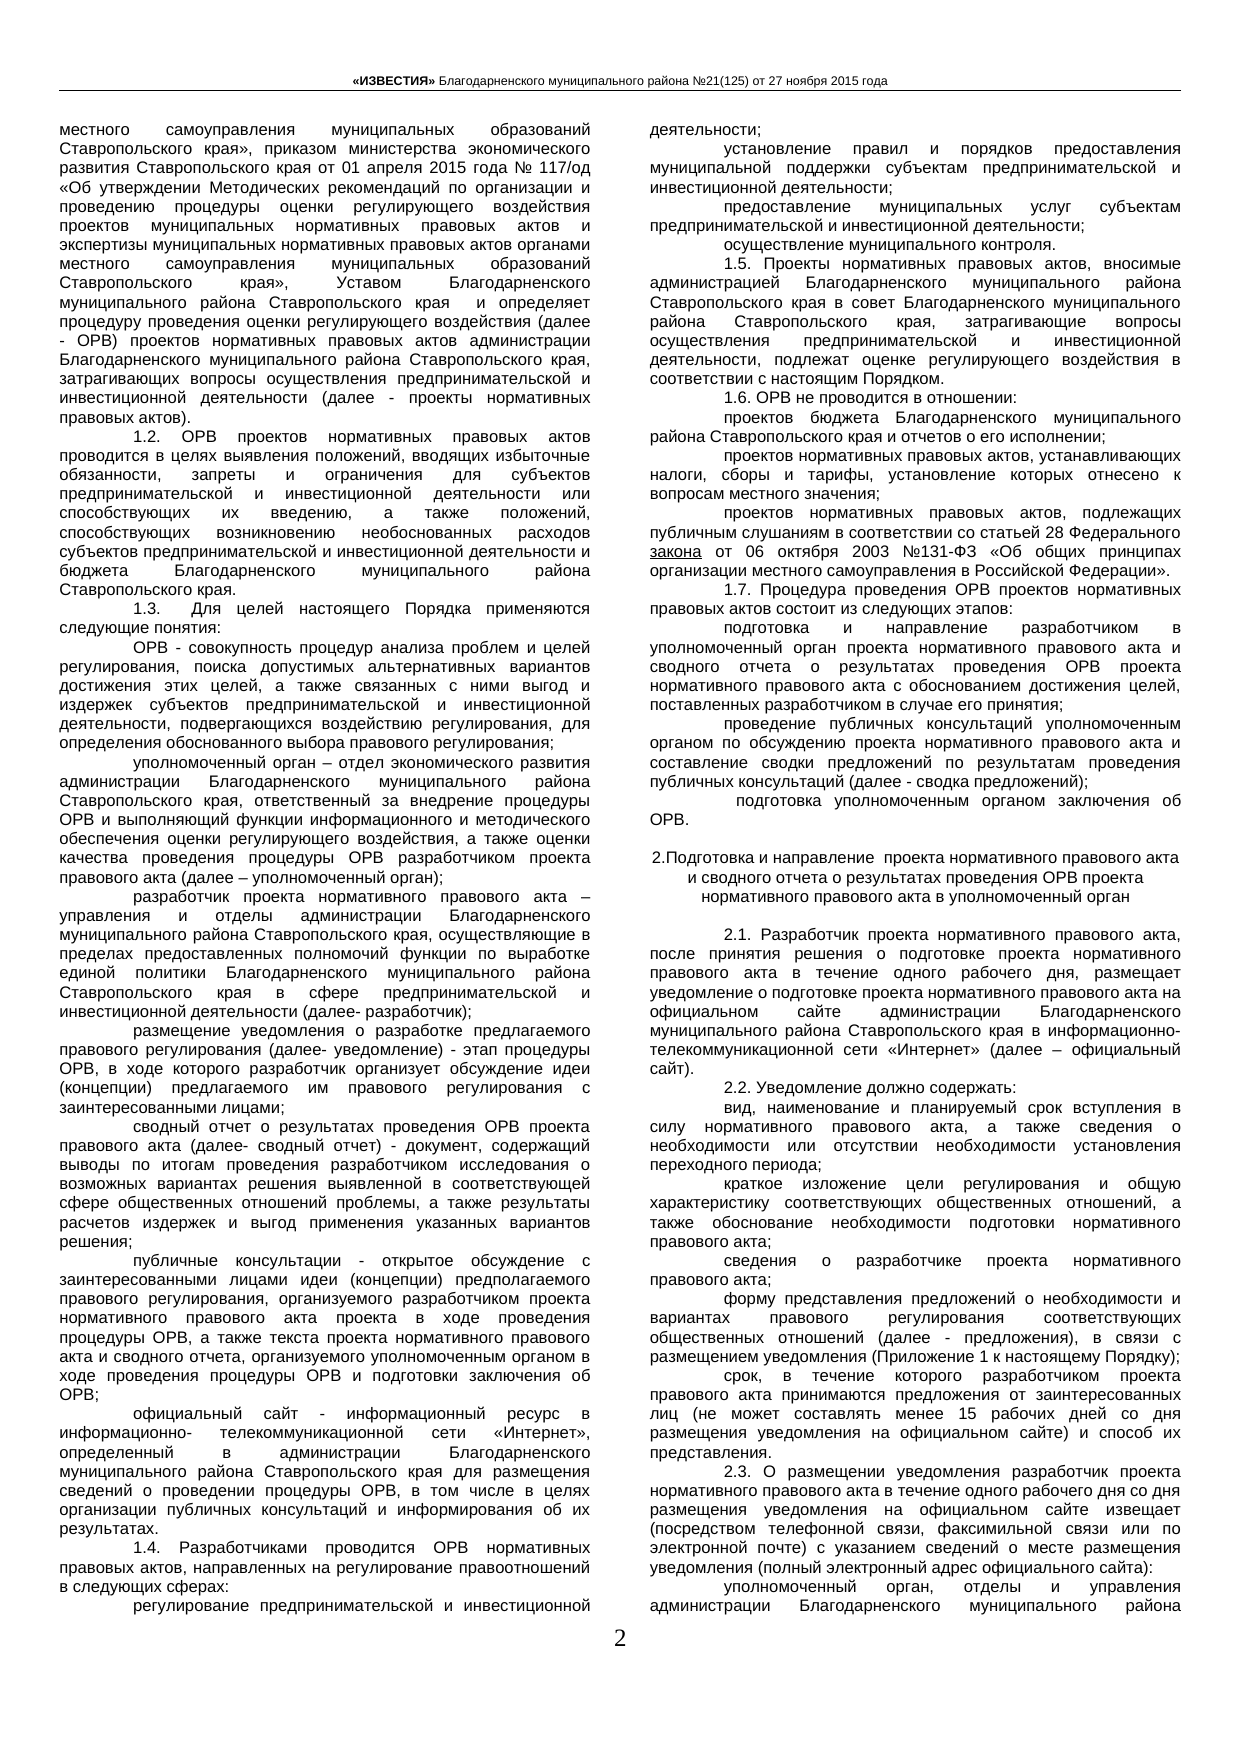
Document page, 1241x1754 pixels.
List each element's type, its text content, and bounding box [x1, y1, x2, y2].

text подготовка и направление разработчиком в уполномоченный орган проекта нормативного правового акта и сводного отчета о результатах проведения ОРВ проекта нормативного правового акта с обоснованием достижения целей, поставленных разработчиком в случае его принятия; [649, 618, 1181, 714]
text проектов нормативных правовых актов, устанавливающих налоги, сборы и тарифы, установление которых отнесено к вопросам местного значения; [649, 446, 1181, 503]
text предоставление муниципальных услуг субъектам предпринимательской и инвестиционной деятельности; [649, 197, 1181, 235]
text уполномоченный орган – отдел экономического развития администрации Благодарненского муниципального района Ставропольского края, ответственный за внедрение процедуры ОРВ и выполняющий функции информационного и методического обеспечения оценки регулирующего воздействия, а также оценки качества проведения процедуры ОРВ разработчиком проекта правового акта (далее – уполномоченный орган); [59, 752, 591, 887]
text форму представления предложений о необходимости и вариантах правового регулирования соответствующих общественных отношений (далее - предложения), в связи с размещением уведомления (Приложение 1 к настоящему Порядку); [649, 1289, 1181, 1366]
text сводный отчет о результатах проведения ОРВ проекта правового акта (далее- сводный отчет) - документ, содержащий выводы по итогам проведения разработчиком исследования о возможных вариантах решения выявленной в соответствующей сфере общественных отношений проблемы, а также результаты расчетов издержек и выгод применения указанных вариантов решения; [59, 1117, 591, 1251]
text ОРВ - совокупность процедур анализа проблем и целей регулирования, поиска допустимых альтернативных вариантов достижения этих целей, а также связанных с ними выгод и издержек субъектов предпринимательской и инвестиционной деятельности, подвергающихся воздействию регулирования, для определения обоснованного выбора правового регулирования; [59, 637, 591, 752]
text подготовка уполномоченным органом заключения об ОРВ. [649, 791, 1181, 829]
text установление правил и порядков предоставления муниципальной поддержки субъектам предпринимательской и инвестиционной деятельности; [649, 139, 1181, 197]
text 1.2. ОРВ проектов нормативных правовых актов проводится в целях выявления положений, вводящих избыточные обязанности, запреты и ограничения для субъектов предпринимательской и инвестиционной деятельности или способствующих их введению, а также положений, способствующих возникновению необоснованных расходов субъектов предпринимательской и инвестиционной деятельности и бюджета Благодарненского муниципального района Ставропольского края. [59, 427, 591, 599]
text 1.7. Процедура проведения ОРВ проектов нормативных правовых актов состоит из следующих этапов: [649, 580, 1181, 618]
text 1.6. ОРВ не проводится в отношении: [649, 388, 1181, 407]
text осуществление муниципального контроля. [649, 235, 1181, 254]
text 2.2. Уведомление должно содержать: [649, 1078, 1181, 1097]
text проектов нормативных правовых актов, подлежащих публичным слушаниям в соответствии со статьей 28 Федерального закона от 06 октября 2003 №131-ФЗ «Об общих принципах организации местного самоуправления в Российской Федерации». [649, 503, 1181, 580]
text срок, в течение которого разработчиком проекта правового акта принимаются предложения от заинтересованных лиц (не может составлять менее 15 рабочих дней со дня размещения уведомления на официальном сайте) и способ их представления. [649, 1366, 1181, 1462]
text 1.5. Проекты нормативных правовых актов, вносимые администрацией Благодарненского муниципального района Ставропольского края в совет Благодарненского муниципального района Ставропольского края, затрагивающие вопросы осуществления предпринимательской и инвестиционной деятельности, подлежат оценке регулирующего воздействия в соответствии с настоящим Порядком. [649, 254, 1181, 388]
text регулирование предпринимательской и инвестиционной деятельности; [59, 1596, 591, 1615]
text 2.Подготовка и направление проекта нормативного правового акта и сводного отчета о результатах проведения ОРВ проекта нормативного правового акта в уполномоченный орган [649, 848, 1181, 906]
text регулирование предпринимательской и инвестиционной деятельности; [649, 120, 1181, 139]
text 1.4. Разработчиками проводится ОРВ нормативных правовых актов, направленных на регулирование правоотношений в следующих сферах: [59, 1538, 591, 1596]
text разработчик проекта нормативного правового акта – управления и отделы администрации Благодарненского муниципального района Ставропольского края, осуществляющие в пределах предоставленных полномочий функции по выработке единой политики Благодарненского муниципального района Ставропольского края в сфере предпринимательской и инвестиционной деятельности (далее- разработчик); [59, 887, 591, 1021]
text 1.3. Для целей настоящего Порядка применяются следующие понятия: [59, 599, 591, 637]
text сведения о разработчике проекта нормативного правового акта; [649, 1251, 1181, 1289]
text публичные консультации - открытое обсуждение с заинтересованными лицами идеи (концепции) предполагаемого правового регулирования, организуемого разработчиком проекта нормативного правового акта проекта в ходе проведения процедуры ОРВ, а также текста проекта нормативного правового акта и сводного отчета, организуемого уполномоченным органом в ходе проведения процедуры ОРВ и подготовки заключения об ОРВ; [59, 1251, 591, 1404]
text 2.3. О размещении уведомления разработчик проекта нормативного правового акта в течение одного рабочего дня со дня размещения уведомления на официальном сайте извещает (посредством телефонной связи, факсимильной связи или по электронной почте) с указанием сведений о месте размещения уведомления (полный электронный адрес официального сайта): [649, 1462, 1181, 1577]
text проектов бюджета Благодарненского муниципального района Ставропольского края и отчетов о его исполнении; [649, 407, 1181, 446]
text официальный сайт - информационный ресурс в информационно- телекоммуникационной сети «Интернет», определенный в администрации Благодарненского муниципального района Ставропольского края для размещения сведений о проведении процедуры ОРВ, в том числе в целях организации публичных консультаций и информирования об их результатах. [59, 1404, 591, 1538]
text вид, наименование и планируемый срок вступления в силу нормативного правового акта, а также сведения о необходимости или отсутствии необходимости установления переходного периода; [649, 1097, 1181, 1174]
text размещение уведомления о разработке предлагаемого правового регулирования (далее- уведомление) - этап процедуры ОРВ, в ходе которого разработчик организует обсуждение идеи (концепции) предлагаемого им правового регулирования с заинтересованными лицами; [59, 1021, 591, 1117]
text 2.1. Разработчик проекта нормативного правового акта, после принятия решения о подготовке проекта нормативного правового акта в течение одного рабочего дня, размещает уведомление о подготовке проекта нормативного правового акта на официальном сайте администрации Благодарненского муниципального района Ставропольского края в информационно-телекоммуникационной сети «Интернет» (далее – официальный сайт). [649, 925, 1181, 1078]
text краткое изложение цели регулирования и общую характеристику соответствующих общественных отношений, а также обоснование необходимости подготовки нормативного правового акта; [649, 1174, 1181, 1251]
text проведение публичных консультаций уполномоченным органом по обсуждению проекта нормативного правового акта и составление сводки предложений по результатам проведения публичных консультаций (далее - сводка предложений); [649, 714, 1181, 791]
